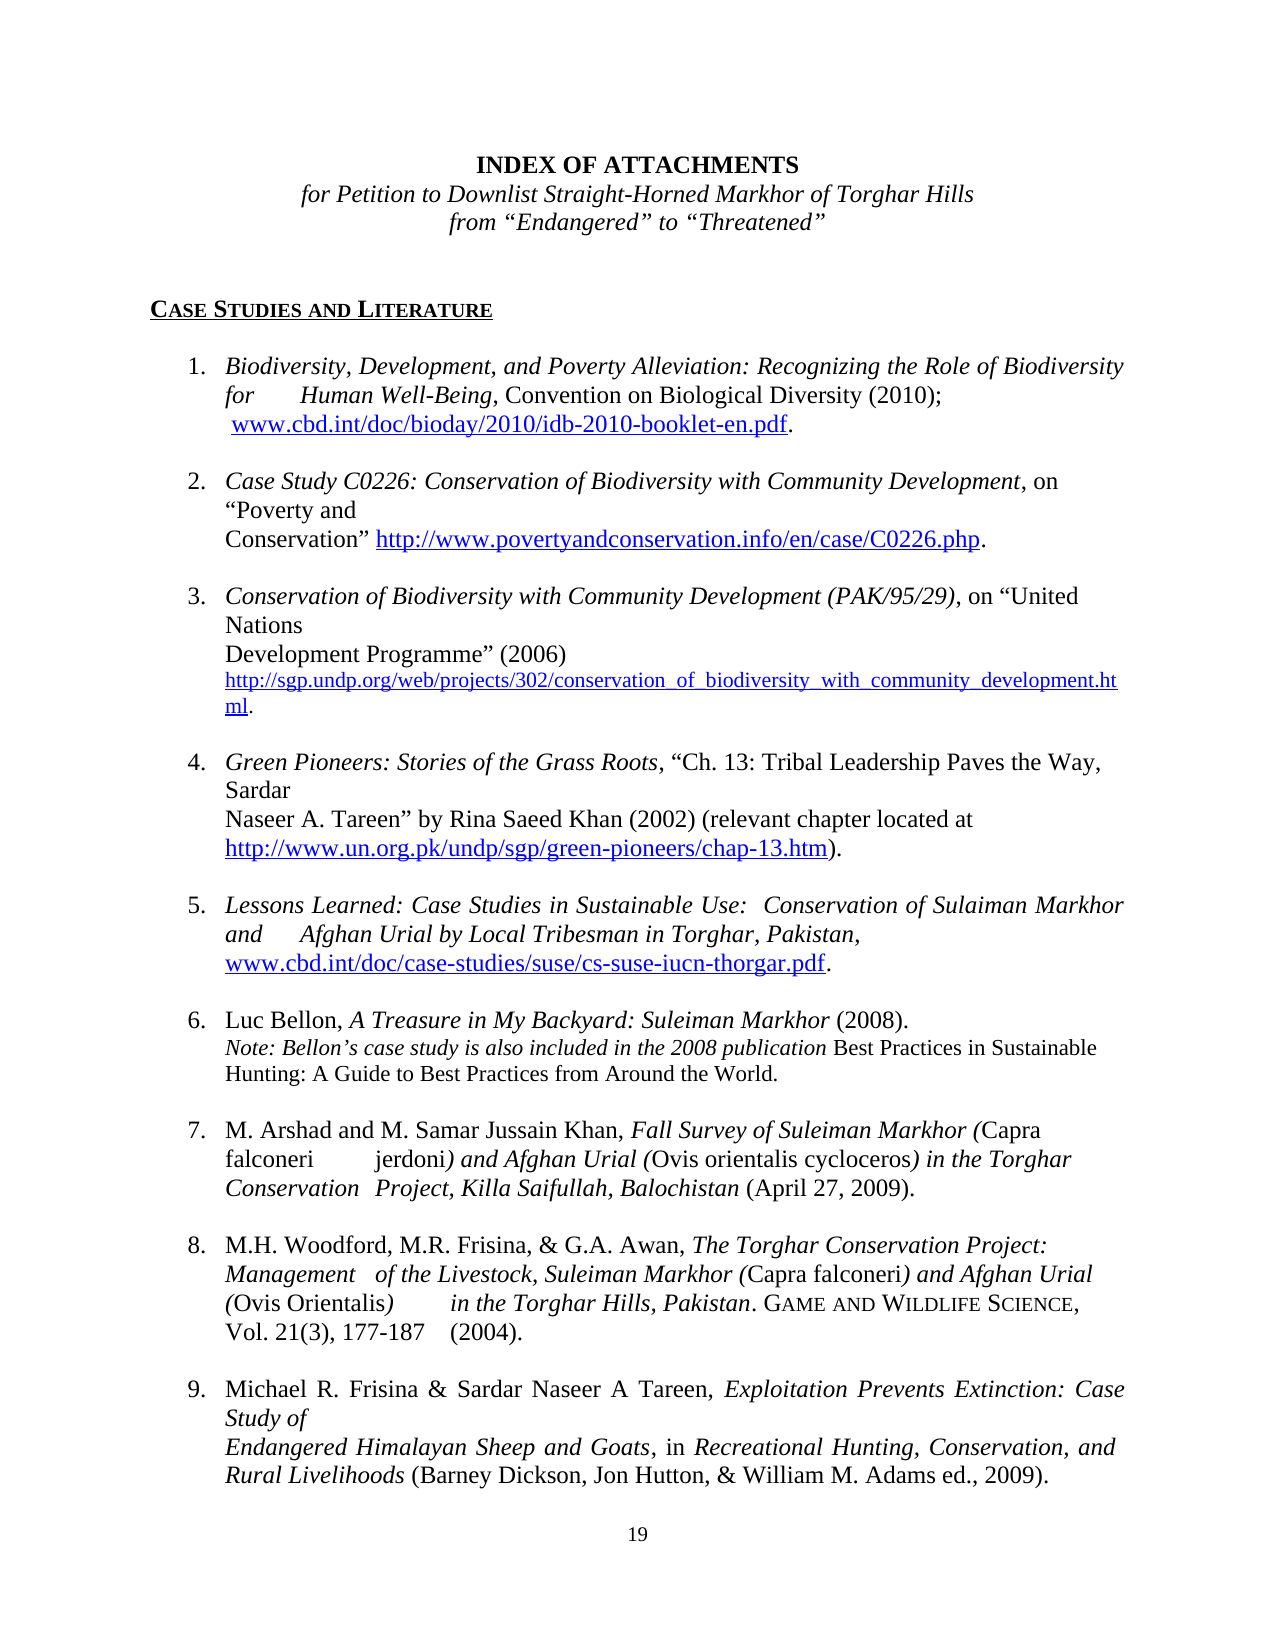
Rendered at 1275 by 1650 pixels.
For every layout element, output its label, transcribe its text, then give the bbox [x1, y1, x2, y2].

list M. Arshad and M. Samar Jussain Khan, Fall Survey of Suleiman Markhor (Capra falconeri jerdoni) and Afghan Urial (Ovis orientalis cycloceros) in the Torghar Conservation Project, Killa Saifullah, Balochistan (April 27, 2009). [187, 1116, 1125, 1202]
list Naseer A. Tareen” by Rina Saeed Khan (2002) (relevant chapter located at http://www.un.org.pk/undp/sgp/green-pioneers/chap-13.htm). [150, 804, 1125, 862]
list Luc Bellon, A Treasure in My Backyard: Suleiman Markhor (2008). [187, 1005, 1125, 1034]
list Conservation” http://www.povertyandconservation.info/en/case/C0226.php. [150, 524, 1125, 552]
list Case Study C0226: Conservation of Biodiversity with Community Development, on “Poverty and [187, 466, 1125, 524]
text Case Studies and Literature [150, 294, 1125, 322]
list Green Pioneers: Stories of the Grass Roots, “Ch. 13: Tribal Leadership Paves the Way, Sardar [187, 747, 1125, 804]
list Development Programme” (2006) http://sgp.undp.org/web/projects/302/conservation_of_biodiversity_with_community_development.html. [225, 639, 1125, 718]
list Conservation of Biodiversity with Community Development (PAK/95/29), on “United Nations [187, 581, 1125, 639]
list Biodiversity, Development, and Poverty Alleviation: Recognizing the Role of Biodiversity for Human Well-Being, Convention on Biological Diversity (2010); [187, 351, 1125, 409]
text Index of Attachments [150, 150, 1125, 179]
text www.cbd.int/doc/case-studies/suse/cs-suse-iucn-thorgar.pdf. [150, 948, 1125, 977]
list Lessons Learned: Case Studies in Sustainable Use: Conservation of Sulaiman Markhor and Afghan Urial by Local Tribesman in Torghar, Pakistan, [187, 890, 1125, 948]
text www.cbd.int/doc/bioday/2010/idb-2010-booklet-en.pdf. [150, 409, 1125, 437]
text Endangered Himalayan Sheep and Goats, in Recreational Hunting, Conservation, and Rural Livelihoods (Barney Dickson, Jon Hutton, & William M. Adams ed., 2009). [150, 1432, 1125, 1489]
text Note: Bellon’s case study is also included in the 2008 publication Best Practices in Sustainable Hunting: A Guide to Best Practices from Around the World. [225, 1034, 1125, 1087]
text from “Endangered” to “Threatened” [150, 207, 1125, 236]
text for Petition to Downlist Straight-Horned Markhor of Torghar Hills [150, 179, 1125, 207]
list Michael R. Frisina & Sardar Naseer A Tareen, Exploitation Prevents Extinction: Case Study of [187, 1374, 1125, 1432]
list M.H. Woodford, M.R. Frisina, & G.A. Awan, The Torghar Conservation Project: Management of the Livestock, Suleiman Markhor (Capra falconeri) and Afghan Urial (Ovis Orientalis) in the Torghar Hills, Pakistan. Game and Wildlife Science, Vol. 21(3), 177-187 (2004). [187, 1231, 1125, 1346]
